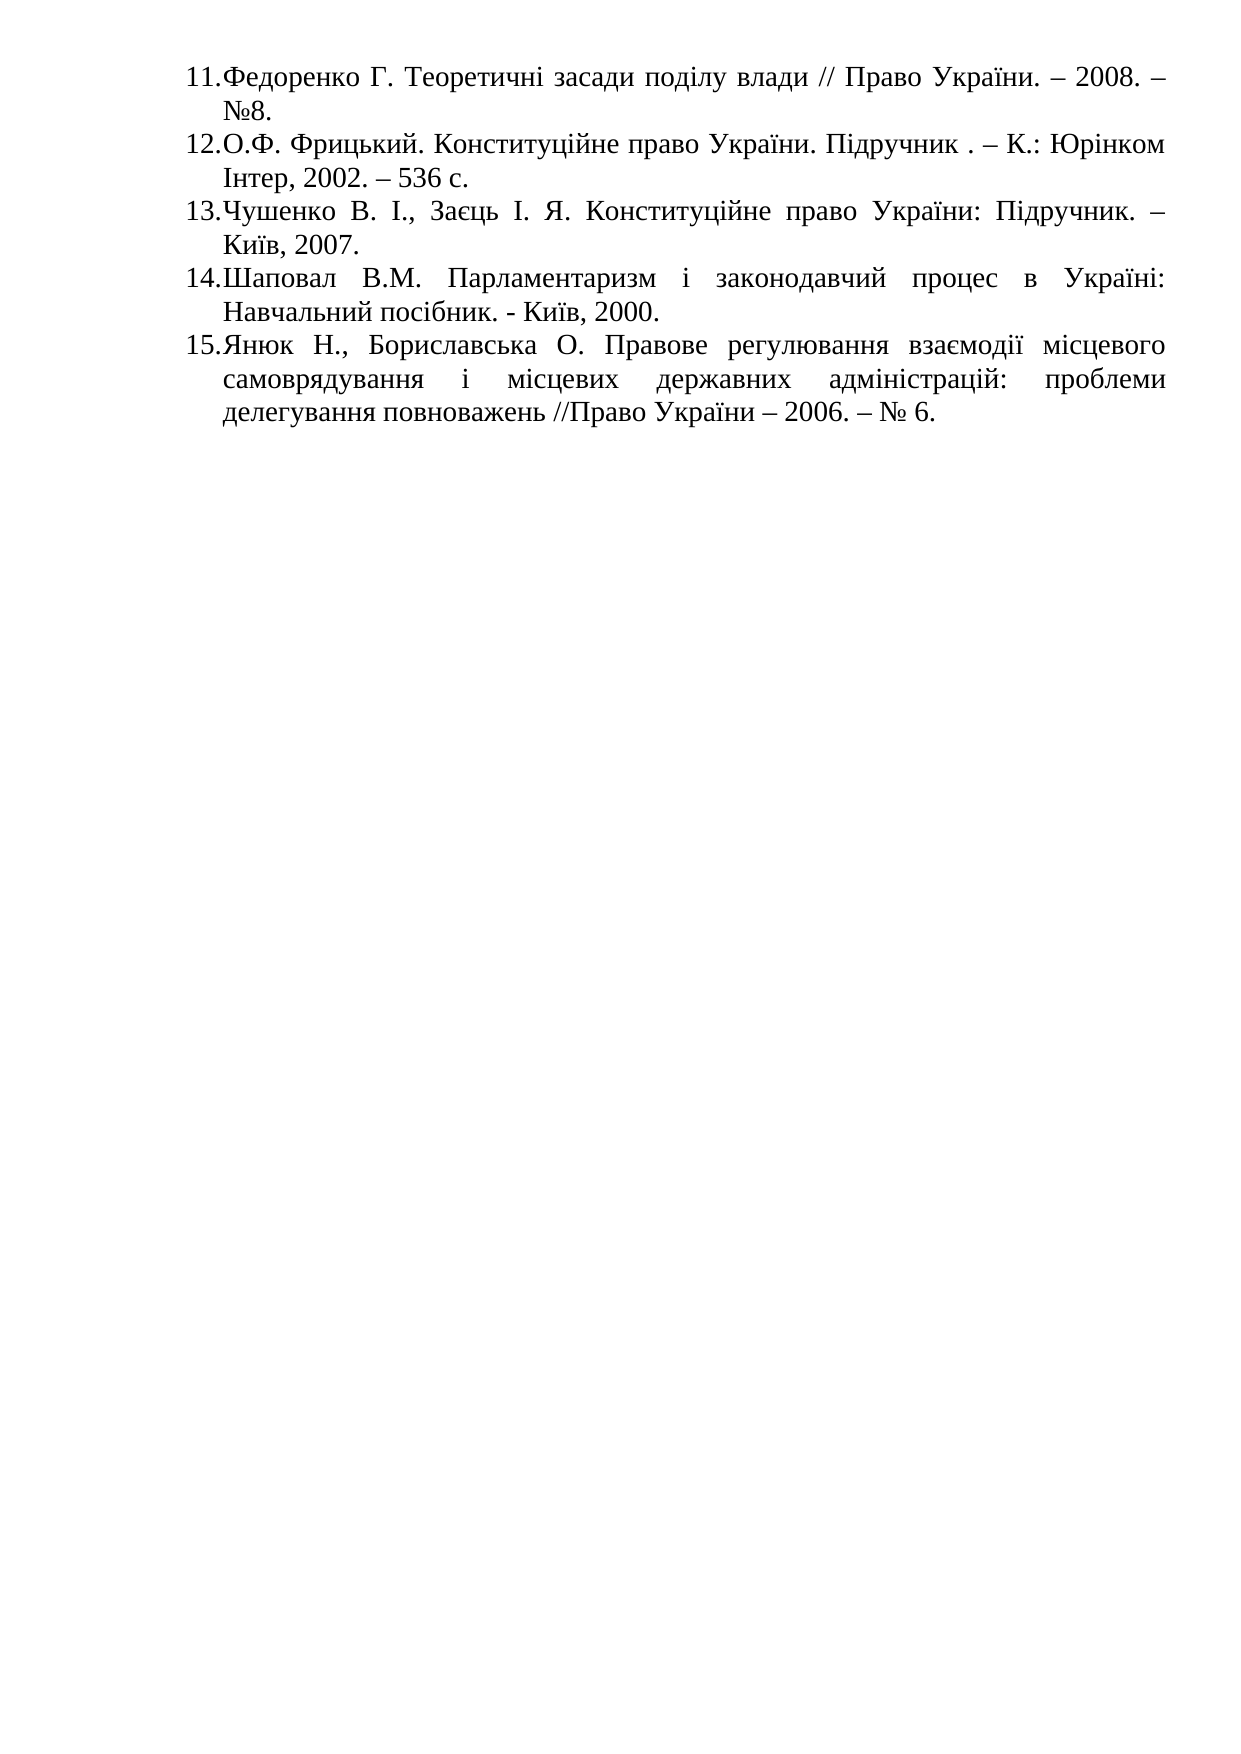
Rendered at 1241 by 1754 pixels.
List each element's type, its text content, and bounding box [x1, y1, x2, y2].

list Шаповал В.М. Парламентаризм і законодавчий процес в Україні: Навчальний посібник. - Київ, 2000. [185, 260, 1167, 327]
list О.Ф. Фрицький. Конституційне право України. Підручник . – К.: Юрінком Інтер, 2002. – 536 с. [185, 126, 1167, 193]
list Янюк Н., Бориславська О. Правове регулювання взаємодії місцевого самоврядування і місцевих державних адміністрацій: проблеми делегування повноважень //Право України – 2006. – № 6. [185, 327, 1167, 428]
list Чушенко В. І., Заєць І. Я. Конституційне право України: Підручник. – Київ, 2007. [185, 193, 1167, 260]
list Федоренко Г. Теоретичні засади поділу влади // Право України. – 2008. – №8. [185, 59, 1167, 126]
